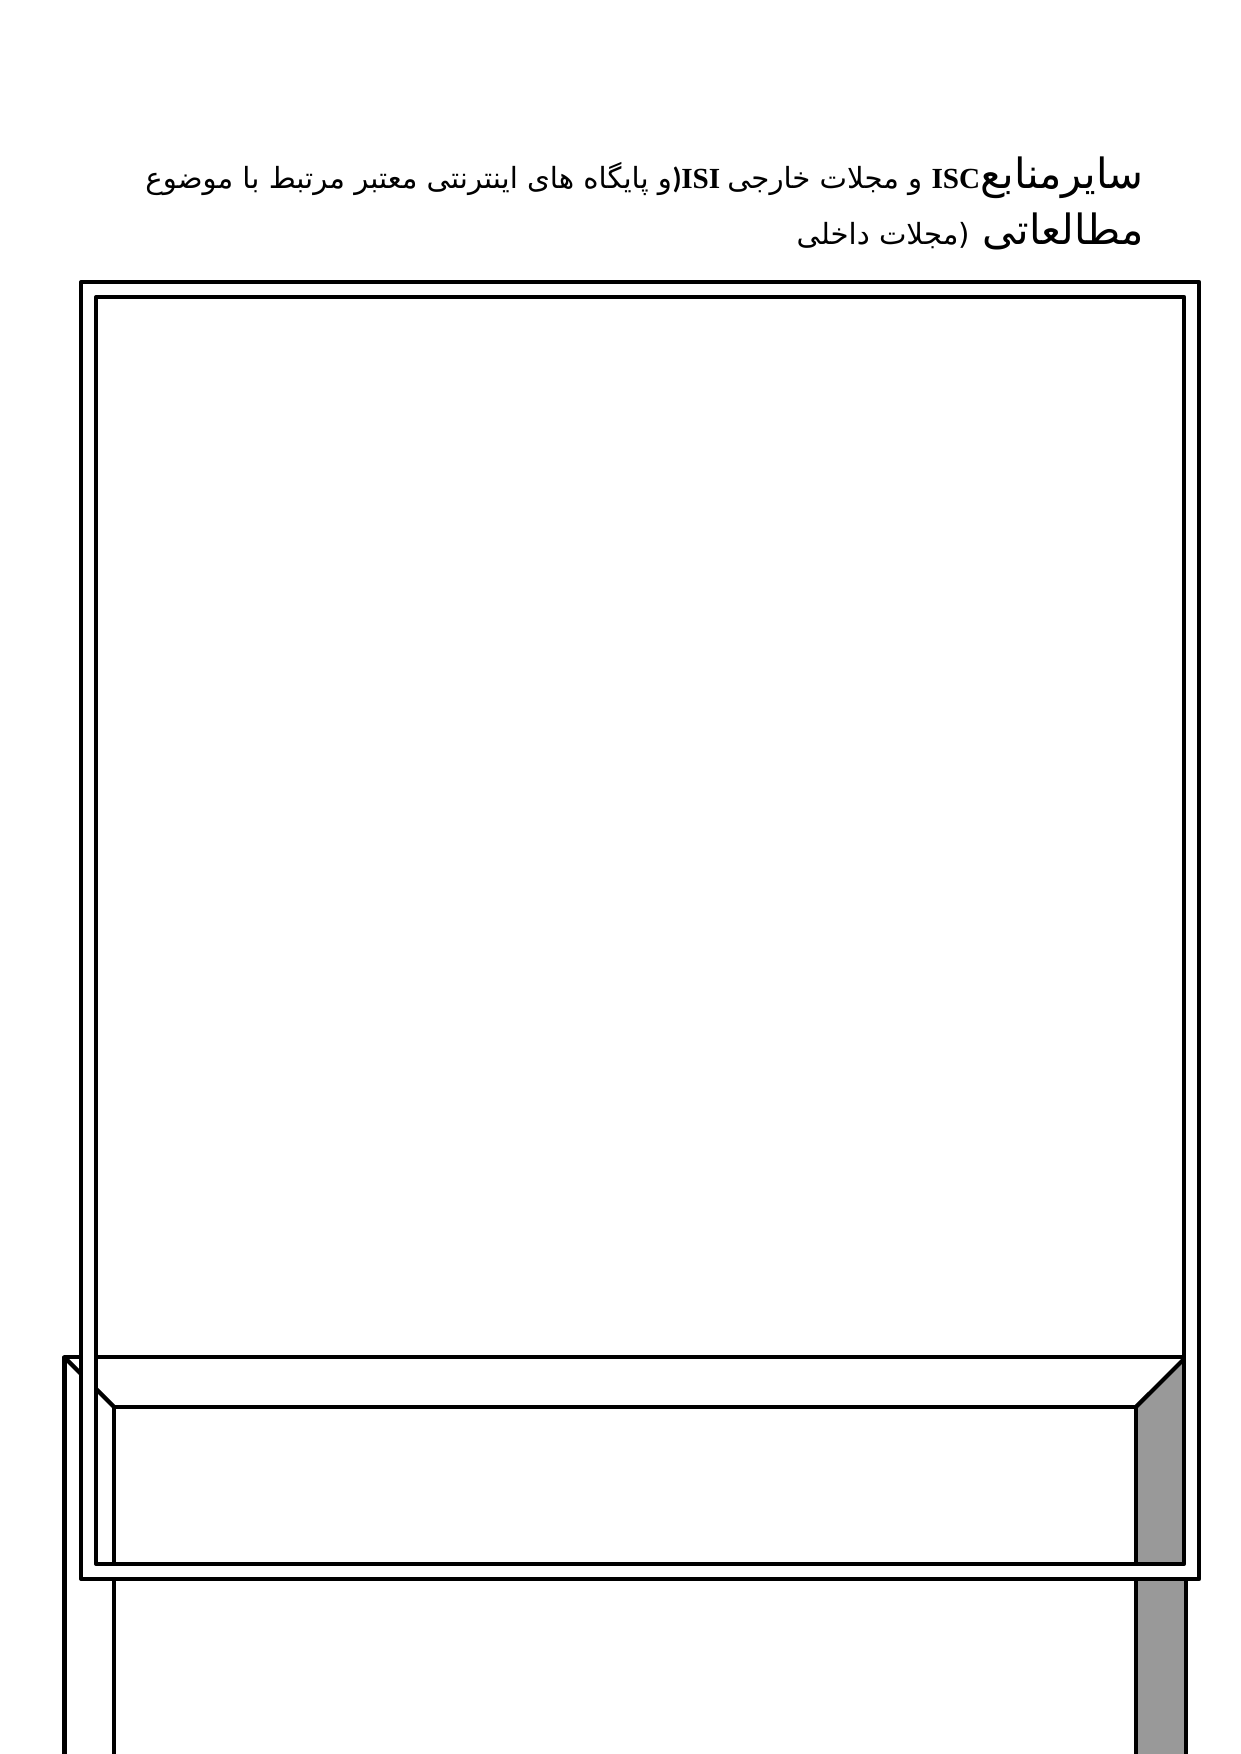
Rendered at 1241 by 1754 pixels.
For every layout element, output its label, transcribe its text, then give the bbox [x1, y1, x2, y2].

text و پایگاه های اینترنتی معتبر مرتبط با موضوع)ISI و مجلات خارجی ISCسایرمنابع مطالعاتی (مجلات داخلی [66, 150, 1143, 254]
